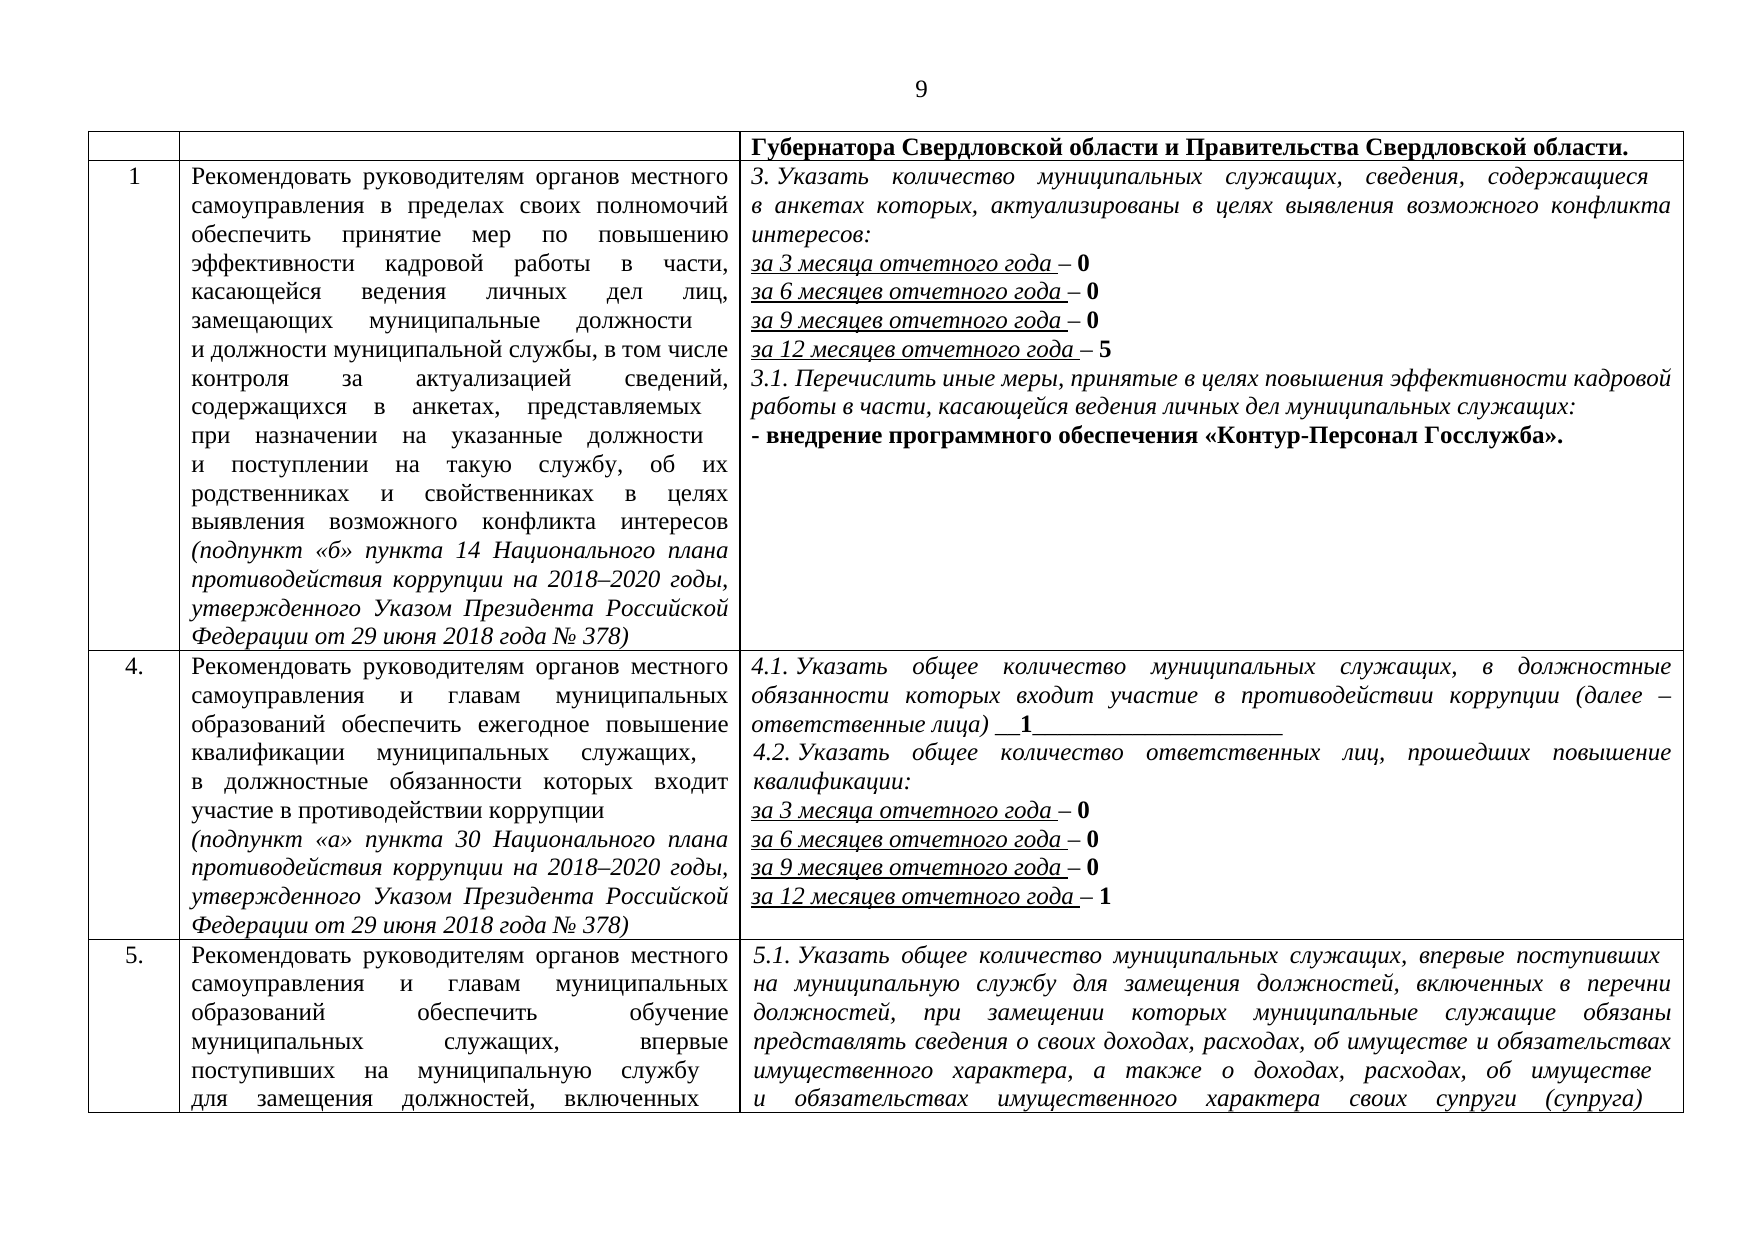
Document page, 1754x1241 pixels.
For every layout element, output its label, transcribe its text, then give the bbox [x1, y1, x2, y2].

table_cell 3. Указать количество муниципальных служащих, сведения, содержащиеся в анкетах которых, актуализированы в целях выявления возможного конфликта интересов: за 3 месяца отчетного года – 0 за 6 месяцев отчетного года – 0 за 9 месяцев отчетного года – 0 за 12 месяцев отчетного года – 5 3.1. Перечислить иные меры, принятые в целях повышения эффективности кадровой работы в части, касающейся ведения личных дел муниципальных служащих: - внедрение программного обеспечения «Контур-Персонал Госслужба». [741, 161, 1683, 650]
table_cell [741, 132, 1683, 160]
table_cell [180, 132, 739, 160]
table_cell 2. [89, 132, 179, 160]
table_cell 4.1. Указать общее количество муниципальных служащих, в должностные обязанности которых входит участие в противодействии коррупции (далее – ответственные лица) __1____________________ 4.2. Указать общее количество ответственных лиц, прошедших повышение квалификации: за 3 месяца отчетного года – 0 за 6 месяцев отчетного года – 0 за 9 месяцев отчетного года – 0 за 12 месяцев отчетного года – 1 [741, 651, 1683, 939]
table_cell 5. [89, 940, 179, 1112]
table_cell Рекомендовать руководителям органов местного самоуправления и главам муниципальных образований обеспечить ежегодное повышение квалификации муниципальных служащих, в должностные обязанности которых входит участие в противодействии коррупции (подпункт «а» пункта 30 Национального плана противодействия коррупции на 2018–2020 годы, утвержденного Указом Президента Российской Федерации от 29 июня 2018 года № 378) [180, 651, 739, 939]
table_cell 1 [89, 161, 179, 650]
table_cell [180, 940, 739, 1112]
table_cell 4. [89, 651, 179, 939]
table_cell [741, 940, 1683, 1112]
table_cell Рекомендовать руководителям органов местного самоуправления в пределах своих полномочий обеспечить принятие мер по повышению эффективности кадровой работы в части, касающейся ведения личных дел лиц, замещающих муниципальные должности и должности муниципальной службы, в том числе контроля за актуализацией сведений, содержащихся в анкетах, представляемых при назначении на указанные должности и поступлении на такую службу, об их родственниках и свойственниках в целях выявления возможного конфликта интересов (подпункт «б» пункта 14 Национального плана противодействия коррупции на 2018–2020 годы, утвержденного Указом Президента Российской Федерации от 29 июня 2018 года № 378) [180, 161, 739, 650]
